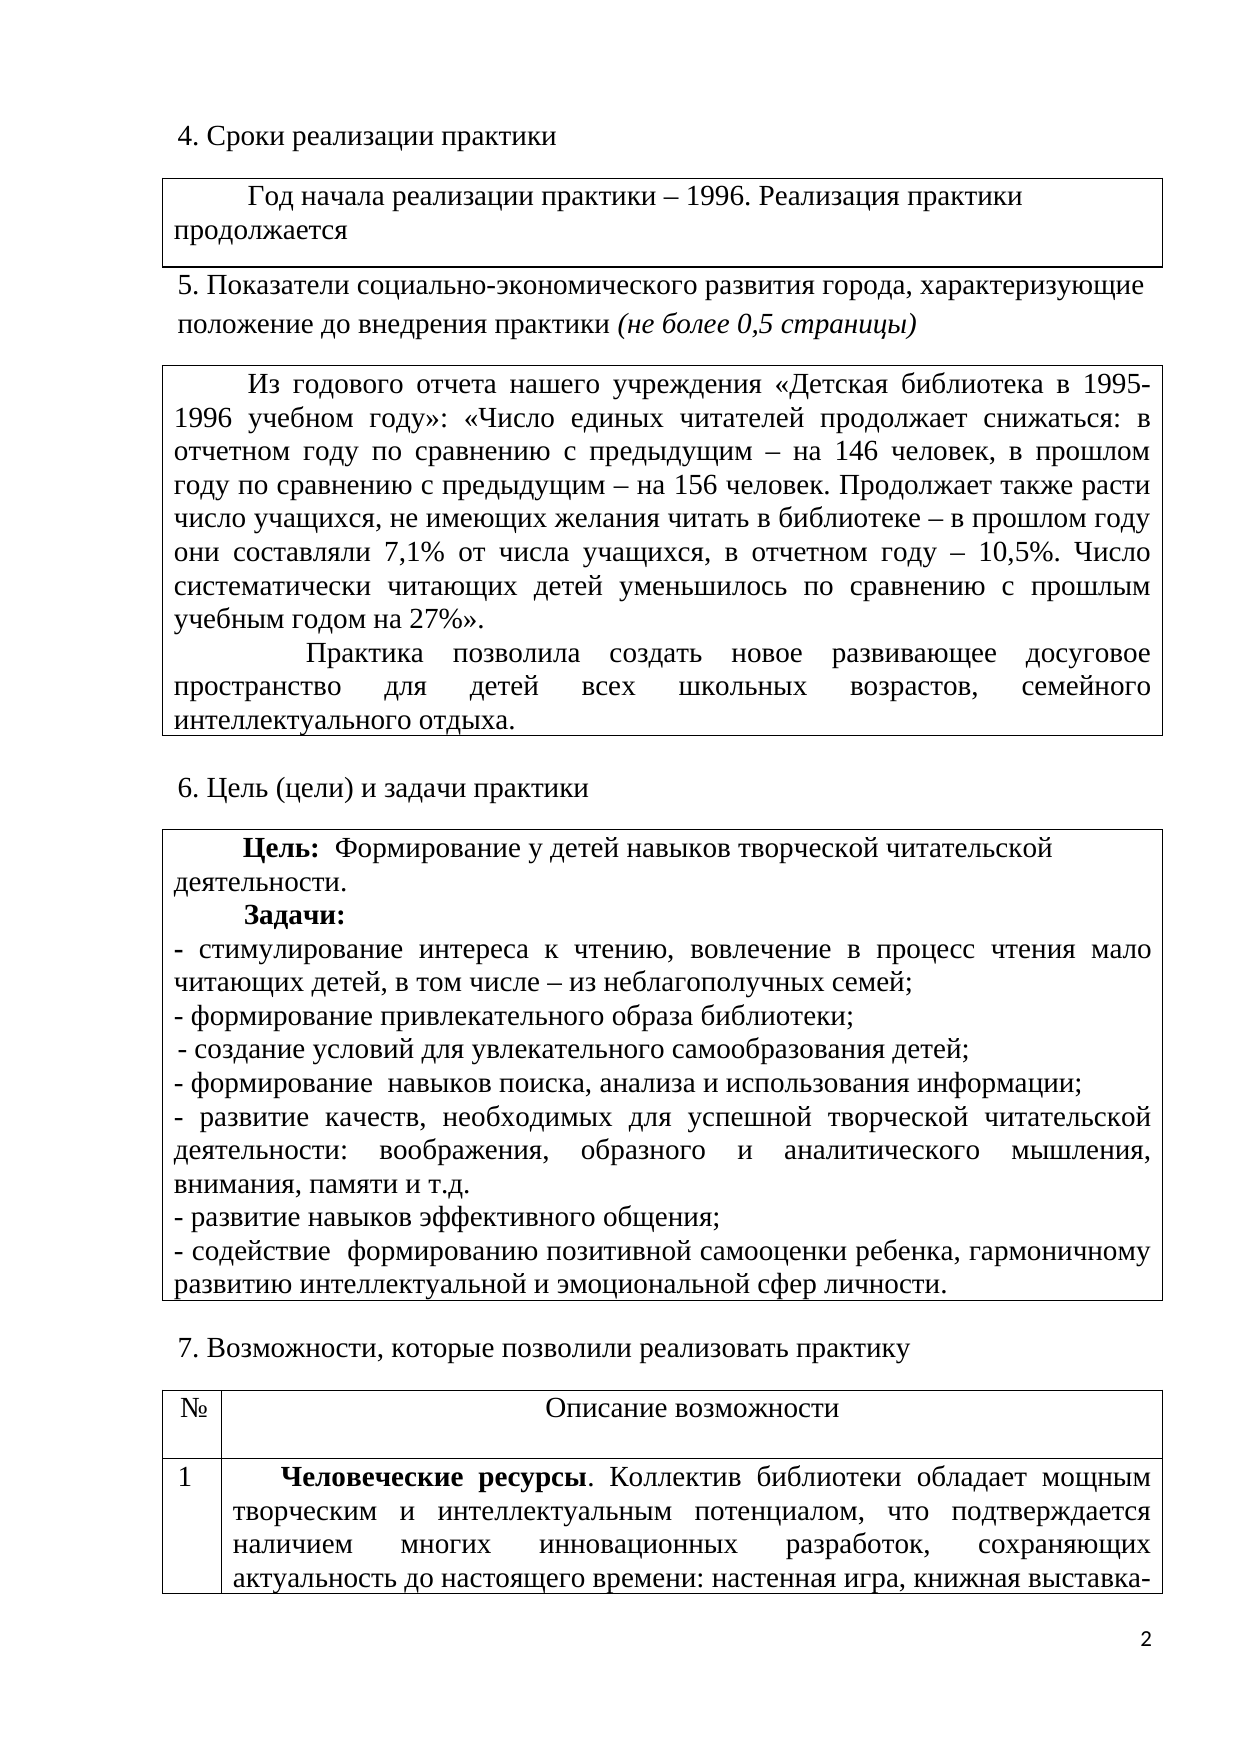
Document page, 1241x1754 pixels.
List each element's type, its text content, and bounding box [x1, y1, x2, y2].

table_cell 1 [163, 1459, 221, 1593]
text 6. Цель (цели) и задачи практики [177, 770, 1152, 803]
table_header Цель: Формирование у детей навыков творческой читательской деятельности. Задачи: - стимулирование интереса к чтению, вовлечение в процесс чтения мало читающих детей, в том числе – из неблагополучных семей; - формирование привлекательного образа библиотеки; - создание условий для увлекательного самообразования детей; - формирование навыков поиска, анализа и использования информации; - развитие качеств, необходимых для успешной творческой читательской деятельности: воображения, образного и аналитического мышления, внимания, памяти и т.д. - развитие навыков эффективного общения; - содействие формированию позитивной самооценки ребенка, гармоничному развитию интеллектуальной и эмоциональной сфер личности. [163, 830, 1162, 1300]
table_header Год начала реализации практики – 1996. Реализация практики продолжается [163, 179, 1162, 266]
table_header Из годового отчета нашего учреждения «Детская библиотека в 1995-1996 учебном году»: «Число единых читателей продолжает снижаться: в отчетном году по сравнению с предыдущим – на 146 человек, в прошлом году по сравнению с предыдущим – на 156 человек. Продолжает также расти число учащихся, не имеющих желания читать в библиотеке – в прошлом году они составляли 7,1% от числа учащихся, в отчетном году – 10,5%. Число систематически читающих детей уменьшилось по сравнению с прошлым учебным годом на 27%». Практика позволила создать новое развивающее досуговое пространство для детей всех школьных возрастов, семейного интеллектуального отдыха. [163, 366, 1162, 735]
table_header Описание возможности [222, 1391, 1162, 1458]
text 4. Сроки реализации практики [177, 118, 1152, 152]
text 7. Возможности, которые позволили реализовать практику [177, 1330, 1152, 1364]
text 5. Показатели социально-экономического развития города, характеризующие положение до внедрения практики (не более 0,5 страницы) [177, 268, 1152, 339]
table_header № [163, 1391, 221, 1458]
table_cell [222, 1459, 1162, 1593]
